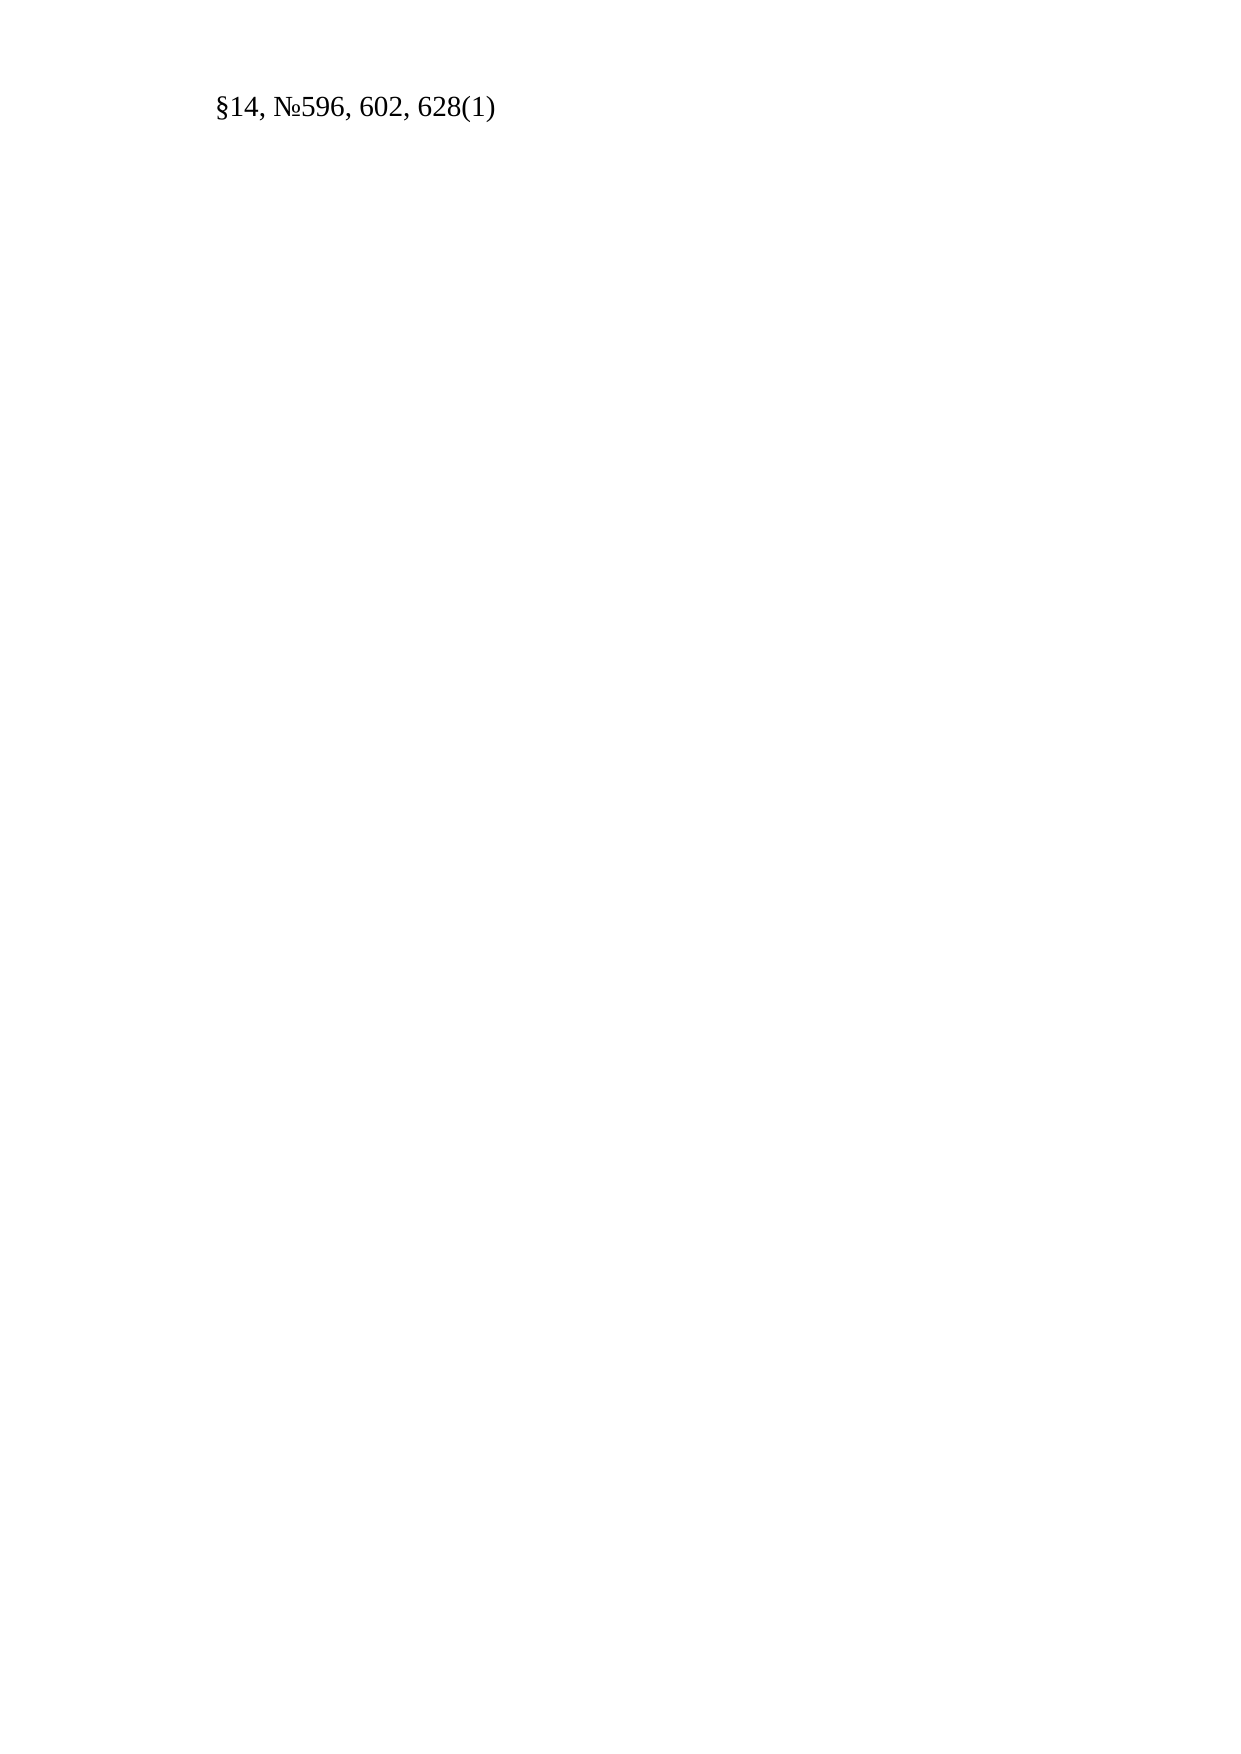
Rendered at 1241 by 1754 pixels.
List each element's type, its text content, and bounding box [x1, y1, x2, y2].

text §14, №596, 602, 628(1) [215, 89, 1181, 122]
